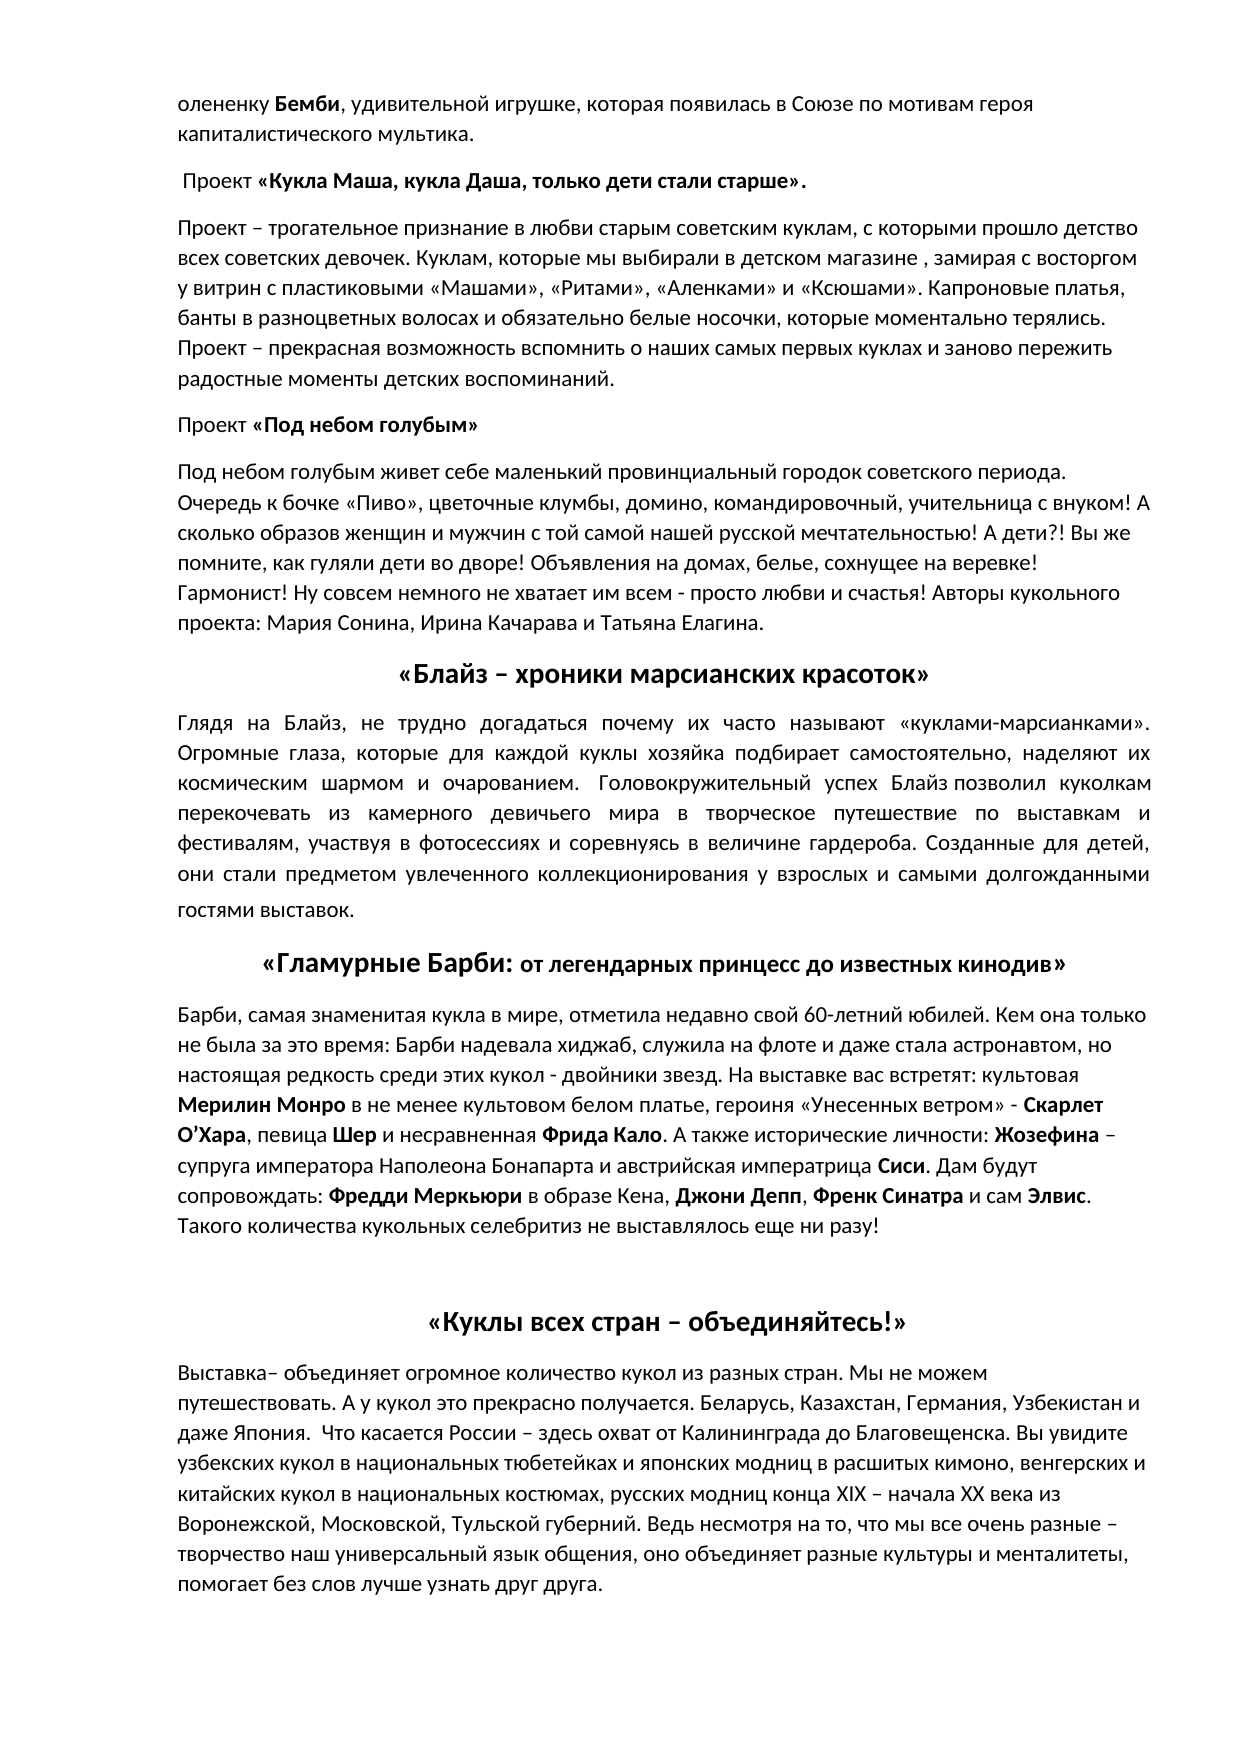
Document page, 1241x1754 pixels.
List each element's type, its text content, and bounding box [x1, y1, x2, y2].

text «Блайз – хроники марсианских красоток» [177, 655, 1152, 691]
text Проект – трогательное признание в любви старым советским куклам, с которыми прошло детство всех советских девочек. Куклам, которые мы выбирали в детском магазине , замирая с восторгом у витрин с пластиковыми «Машами», «Ритами», «Аленками» и «Ксюшами». Капроновые платья, банты в разноцветных волосах и обязательно белые носочки, которые моментально терялись. Проект – прекрасная возможность вспомнить о наших самых первых куклах и заново пережить радостные моменты детских воспоминаний. [177, 213, 1152, 392]
text Выставка– объединяет огромное количество кукол из разных стран. Мы не можем путешествовать. А у кукол это прекрасно получается. Беларусь, Казахстан, Германия, Узбекистан и даже Япония. Что касается России – здесь охват от Калининграда до Благовещенска. Вы увидите узбекских кукол в национальных тюбетейках и японских модниц в расшитых кимоно, венгерских и китайских кукол в национальных костюмах, русских модниц конца XIX – начала XX века из Воронежской, Московской, Тульской губерний. Ведь несмотря на то, что мы все очень разные – творчество наш универсальный язык общения, оно объединяет разные культуры и менталитеты, помогает без слов лучше узнать друг друга. [177, 1358, 1152, 1597]
text Глядя на Блайз, не трудно догадаться почему их часто называют «куклами-марсианками». Огромные глаза, которые для каждой куклы хозяйка подбирает самостоятельно, наделяют их космическим шармом и очарованием. Головокружительный успех Блайз позволил куколкам перекочевать из камерного девичьего мира в творческое путешествие по выставкам и фестивалям, участвуя в фотосессиях и соревнуясь в величине гардероба. Созданные для детей, они стали предметом увлеченного коллекционирования у взрослых и самыми долгожданными гостями выставок. [177, 708, 1152, 925]
text Проект «Кукла Маша, кукла Даша, только дети стали старше». [177, 166, 1152, 194]
text Под небом голубым живет себе маленький провинциальный городок советского периода. Очередь к бочке «Пиво», цветочные клумбы, домино, командировочный, учительница с внуком! А сколько образов женщин и мужчин с той самой нашей русской мечтательностью! А дети?! Вы же помните, как гуляли дети во дворе! Объявления на домах, белье, сохнущее на веревке! Гармонист! Ну совсем немного не хватает им всем - просто любви и счастья! Авторы кукольного проекта: Мария Сонина, Ирина Качарава и Татьяна Елагина. [177, 457, 1152, 636]
text «Гламурные Барби: от легендарных принцесс до известных кинодив» [177, 944, 1152, 980]
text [177, 89, 1152, 147]
text «Куклы всех стран – объединяйтесь!» [177, 1303, 1152, 1338]
text Проект «Под небом голубым» [177, 411, 1152, 438]
text Барби, самая знаменитая кукла в мире, отметила недавно свой 60-летний юбилей. Кем она только не была за это время: Барби надевала хиджаб, служила на флоте и даже стала астронавтом, но настоящая редкость среди этих кукол - двойники звезд. На выставке вас встретят: культовая Мерилин Монро в не менее культовом белом платье, героиня «Унесенных ветром» - Скарлет О’Хара, певица Шер и несравненная Фрида Кало. А также исторические личности: Жозефина – супруга императора Наполеона Бонапарта и австрийская императрица Сиси. Дам будут сопровождать: Фредди Меркьюри в образе Кена, Джони Депп, Френк Синатра и сам Элвис. Такого количества кукольных селебритиз не выставлялось еще ни разу! [177, 1000, 1152, 1239]
